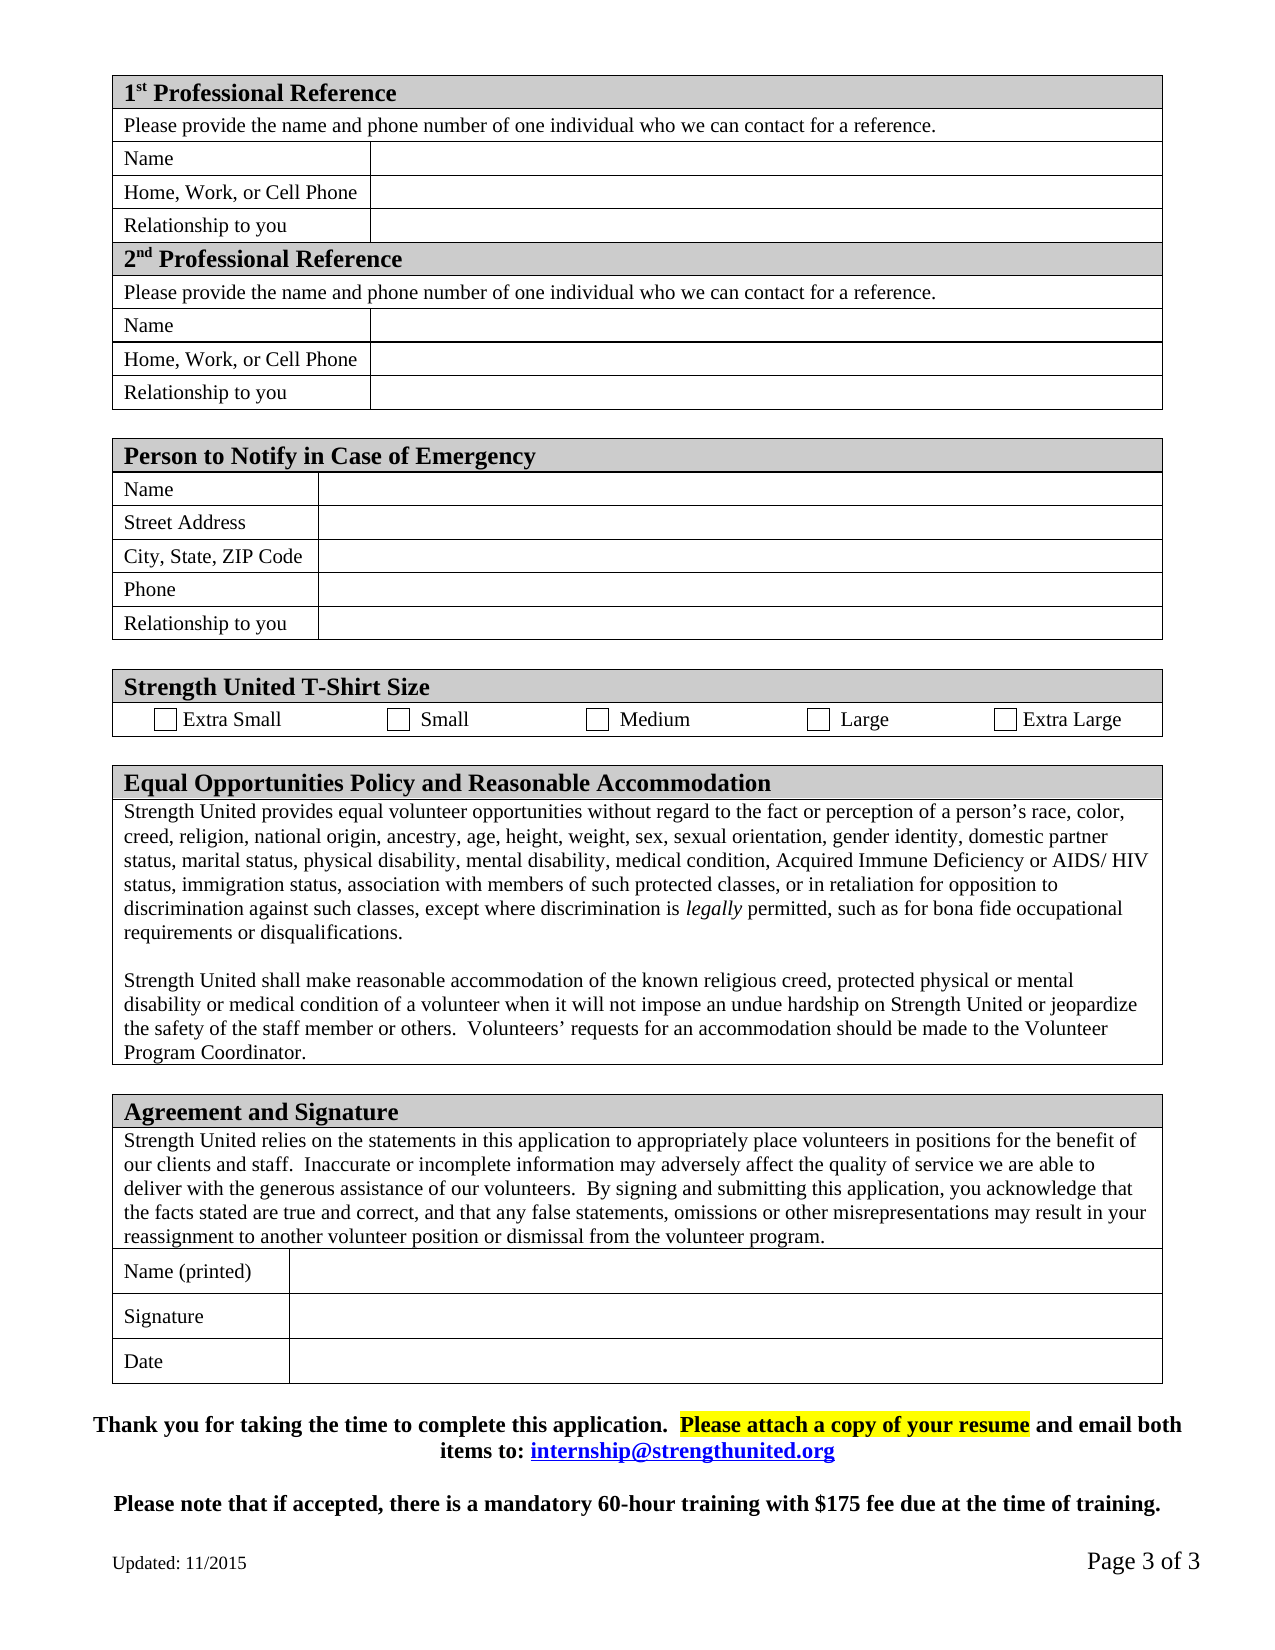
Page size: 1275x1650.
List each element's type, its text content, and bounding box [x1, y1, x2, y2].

table_cell Strength United relies on the statements in this application to appropriately place volunteers in positions for the benefit of our clients and staff. Inaccurate or incomplete information may adversely affect the quality of service we are able to deliver with the generous assistance of our volunteers. By signing and submitting this application, you acknowledge that the facts stated are true and correct, and that any false statements, omissions or other misrepresentations may result in your reassignment to another volunteer position or dismissal from the volunteer program. [113, 1128, 1162, 1248]
table_cell Extra Large [953, 703, 1162, 736]
table_cell Home, Work, or Cell Phone [113, 343, 370, 375]
table_cell Phone [113, 573, 318, 606]
table_cell Date [113, 1339, 289, 1383]
table_cell Name [113, 309, 370, 341]
text Please note that if accepted, there is a mandatory 60-hour training with $175 fee due at the time of training. [75, 1490, 1200, 1516]
table_header Strength United T-Shirt Size [113, 670, 1162, 702]
table_cell Signature [113, 1294, 289, 1338]
table_cell [290, 1294, 1162, 1338]
table_header Agreement and Signature [113, 1095, 1162, 1127]
table_cell Name [113, 142, 370, 175]
table_cell Name (printed) [113, 1249, 289, 1293]
table_cell Medium [533, 703, 742, 736]
table_cell [319, 540, 1162, 572]
table_cell Strength United provides equal volunteer opportunities without regard to the fact or perception of a person’s race, color, creed, religion, national origin, ancestry, age, height, weight, sex, sexual orientation, gender identity, domestic partner status, marital status, physical disability, mental disability, medical condition, Acquired Immune Deficiency or AIDS/ HIV status, immigration status, association with members of such protected classes, or in retaliation for opposition to discrimination against such classes, except where discrimination is legally permitted, such as for bona fide occupational requirements or disqualifications. Strength United shall make reasonable accommodation of the known religious creed, protected physical or mental disability or medical condition of a volunteer when it will not impose an undue hardship on Strength United or jeopardize the safety of the staff member or others. Volunteers’ requests for an accommodation should be made to the Volunteer Program Coordinator. [113, 800, 1162, 1064]
table_cell [319, 473, 1162, 505]
table_cell [319, 573, 1162, 606]
table_cell Home, Work, or Cell Phone [113, 176, 370, 208]
table_cell Large [743, 703, 952, 736]
table_cell Relationship to you [113, 209, 370, 242]
table_cell Relationship to you [113, 607, 318, 639]
table_cell Street Address [113, 506, 318, 538]
table_cell [319, 506, 1162, 538]
table_cell Please provide the name and phone number of one individual who we can contact for a reference. [113, 276, 1162, 308]
table_cell Relationship to you [113, 376, 370, 408]
table_cell [290, 1249, 1162, 1293]
table_header Person to Notify in Case of Emergency [113, 439, 1162, 471]
text Thank you for taking the time to complete this application. Please attach a copy of your resume and email both items to: internship@strengthunited.org [75, 1411, 1200, 1463]
table_cell City, State, ZIP Code [113, 540, 318, 572]
table_cell Small [323, 703, 532, 736]
table_cell 2nd Professional Reference [113, 243, 1162, 275]
table_cell [290, 1339, 1162, 1383]
table_cell [371, 376, 1162, 408]
table_cell Extra Small [113, 703, 322, 736]
table_cell [371, 176, 1162, 208]
table_header Equal Opportunities Policy and Reasonable Accommodation [113, 766, 1162, 798]
table_cell [371, 142, 1162, 175]
table_cell Name [113, 473, 318, 505]
table_cell [371, 209, 1162, 242]
table_cell [319, 607, 1162, 639]
table_cell [371, 343, 1162, 375]
table_cell Please provide the name and phone number of one individual who we can contact for a reference. [113, 109, 1162, 141]
table_cell [371, 309, 1162, 341]
table_header 1st Professional Reference [113, 76, 1162, 108]
